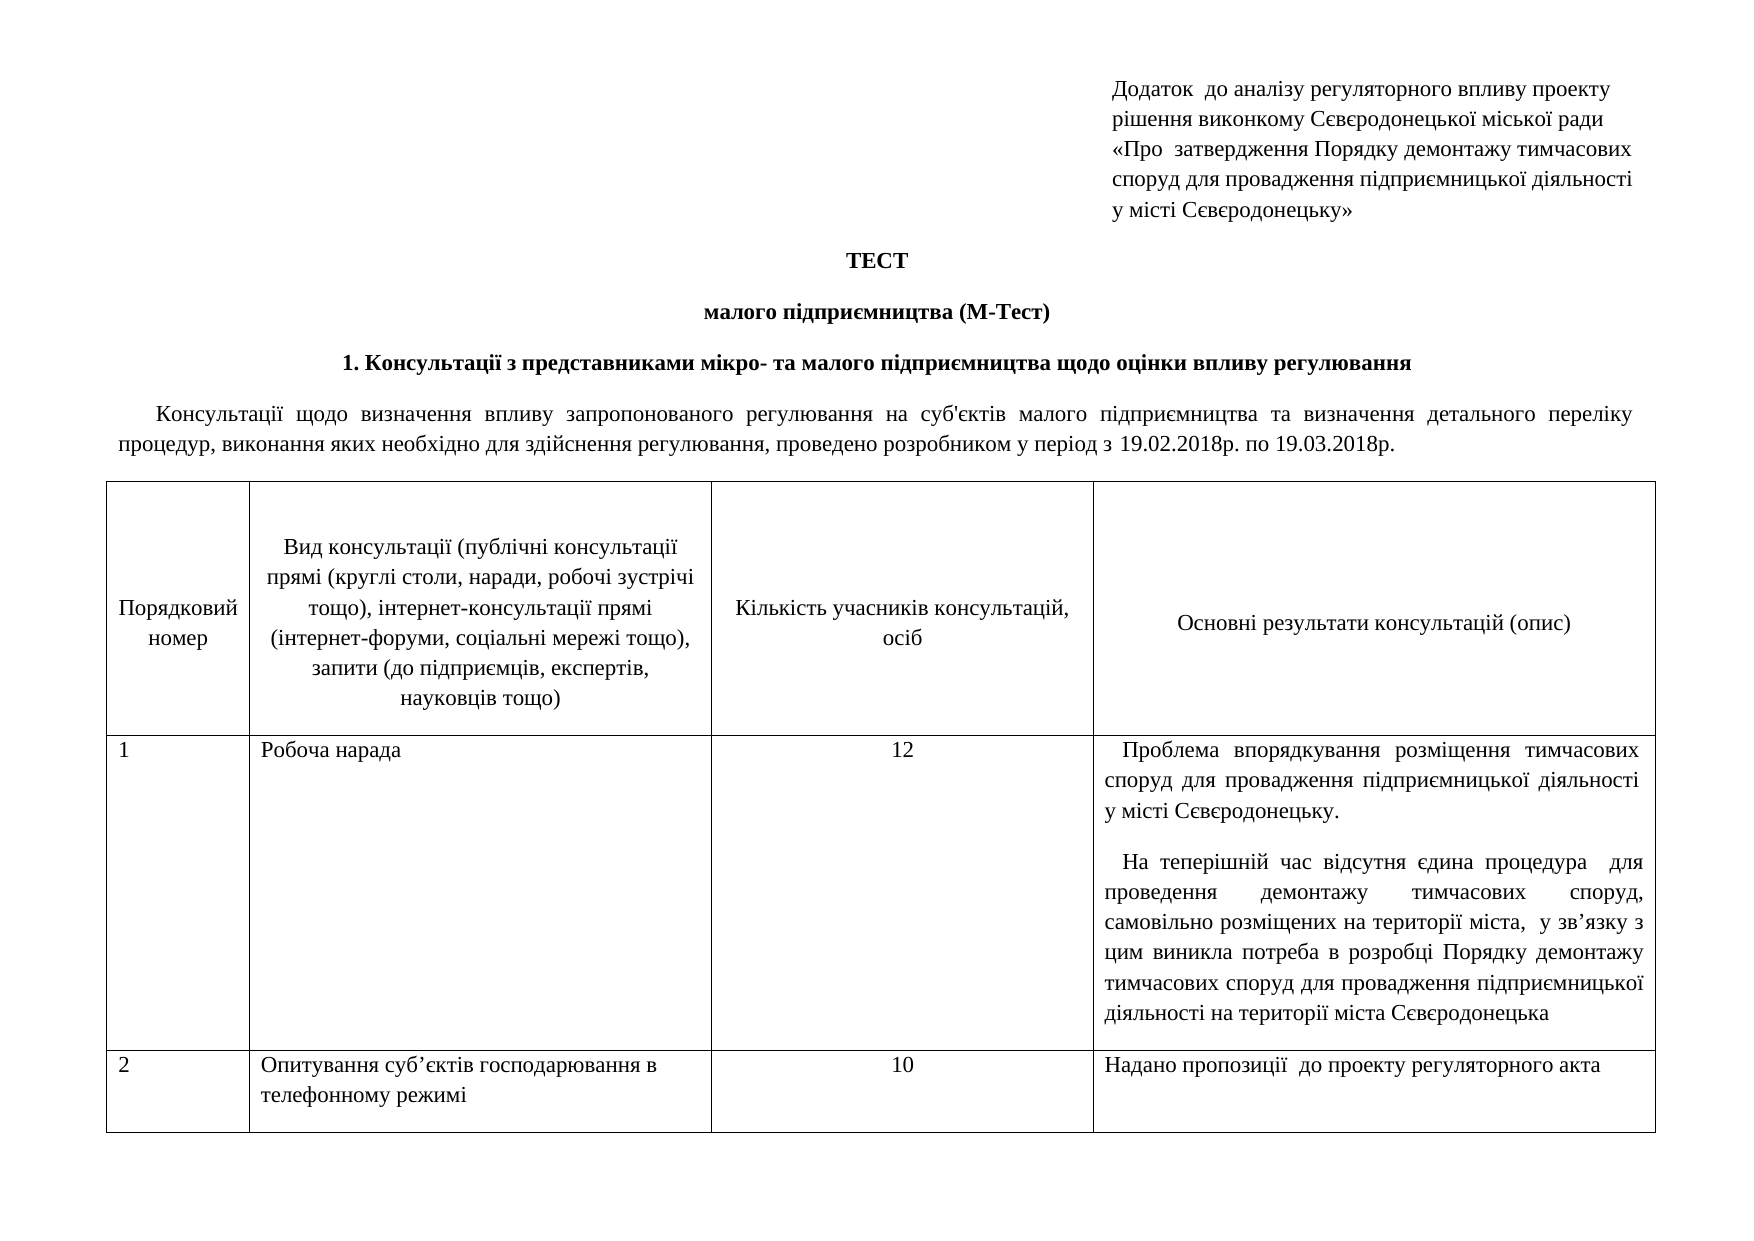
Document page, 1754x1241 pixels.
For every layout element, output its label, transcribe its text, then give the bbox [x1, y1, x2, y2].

table_cell Опитування суб’єктів господарювання в телефонному режимі [250, 1051, 711, 1132]
table_header Порядковий номер [107, 482, 249, 735]
table_cell Надано пропозиції до проекту регуляторного акта [1094, 1051, 1655, 1132]
text Додаток до аналізу регуляторного впливу проекту рішення виконкому Сєвєродонецької міської ради «Про затвердження Порядку демонтажу тимчасових споруд для провадження підприємницької діяльності у місті Сєвєродонецьку» [1112, 75, 1636, 222]
table_header Вид консультації (публічні консультації прямі (круглі столи, наради, робочі зустрічі тощо), інтернет-консультації прямі (інтернет-форуми, соціальні мережі тощо), запити (до підприємців, експертів, науковців тощо) [250, 482, 711, 735]
table_cell Проблема впорядкування розміщення тимчасових споруд для провадження підприємницької діяльності у місті Сєвєродонецьку. На теперішній час відсутня єдина процедура для проведення демонтажу тимчасових споруд, самовільно розміщених на території міста, у зв’язку з цим виникла потреба в розробці Порядку демонтажу тимчасових споруд для провадження підприємницької діяльності на території міста Сєвєродонецька [1094, 736, 1655, 1050]
text малого підприємництва (М-Тест) [118, 298, 1636, 324]
table_cell 12 [712, 736, 1093, 1050]
text ТЕСТ [118, 247, 1636, 273]
text Консультації щодо визначення впливу запропонованого регулювання на суб'єктів малого підприємництва та визначення детального переліку процедур, виконання яких необхідно для здійснення регулювання, проведено розробником у період з 19.02.2018р. по 19.03.2018р. [118, 400, 1636, 456]
table_cell 10 [712, 1051, 1093, 1132]
text 1. Консультації з представниками мікро- та малого підприємництва щодо оцінки впливу регулювання [118, 349, 1636, 375]
table_header Основні результати консультацій (опис) [1094, 482, 1655, 735]
table_cell 1 [107, 736, 249, 1050]
table_header Кількість учасників консультацій, осіб [712, 482, 1093, 735]
table_cell Робоча нарада [250, 736, 711, 1050]
table_cell 2 [107, 1051, 249, 1132]
